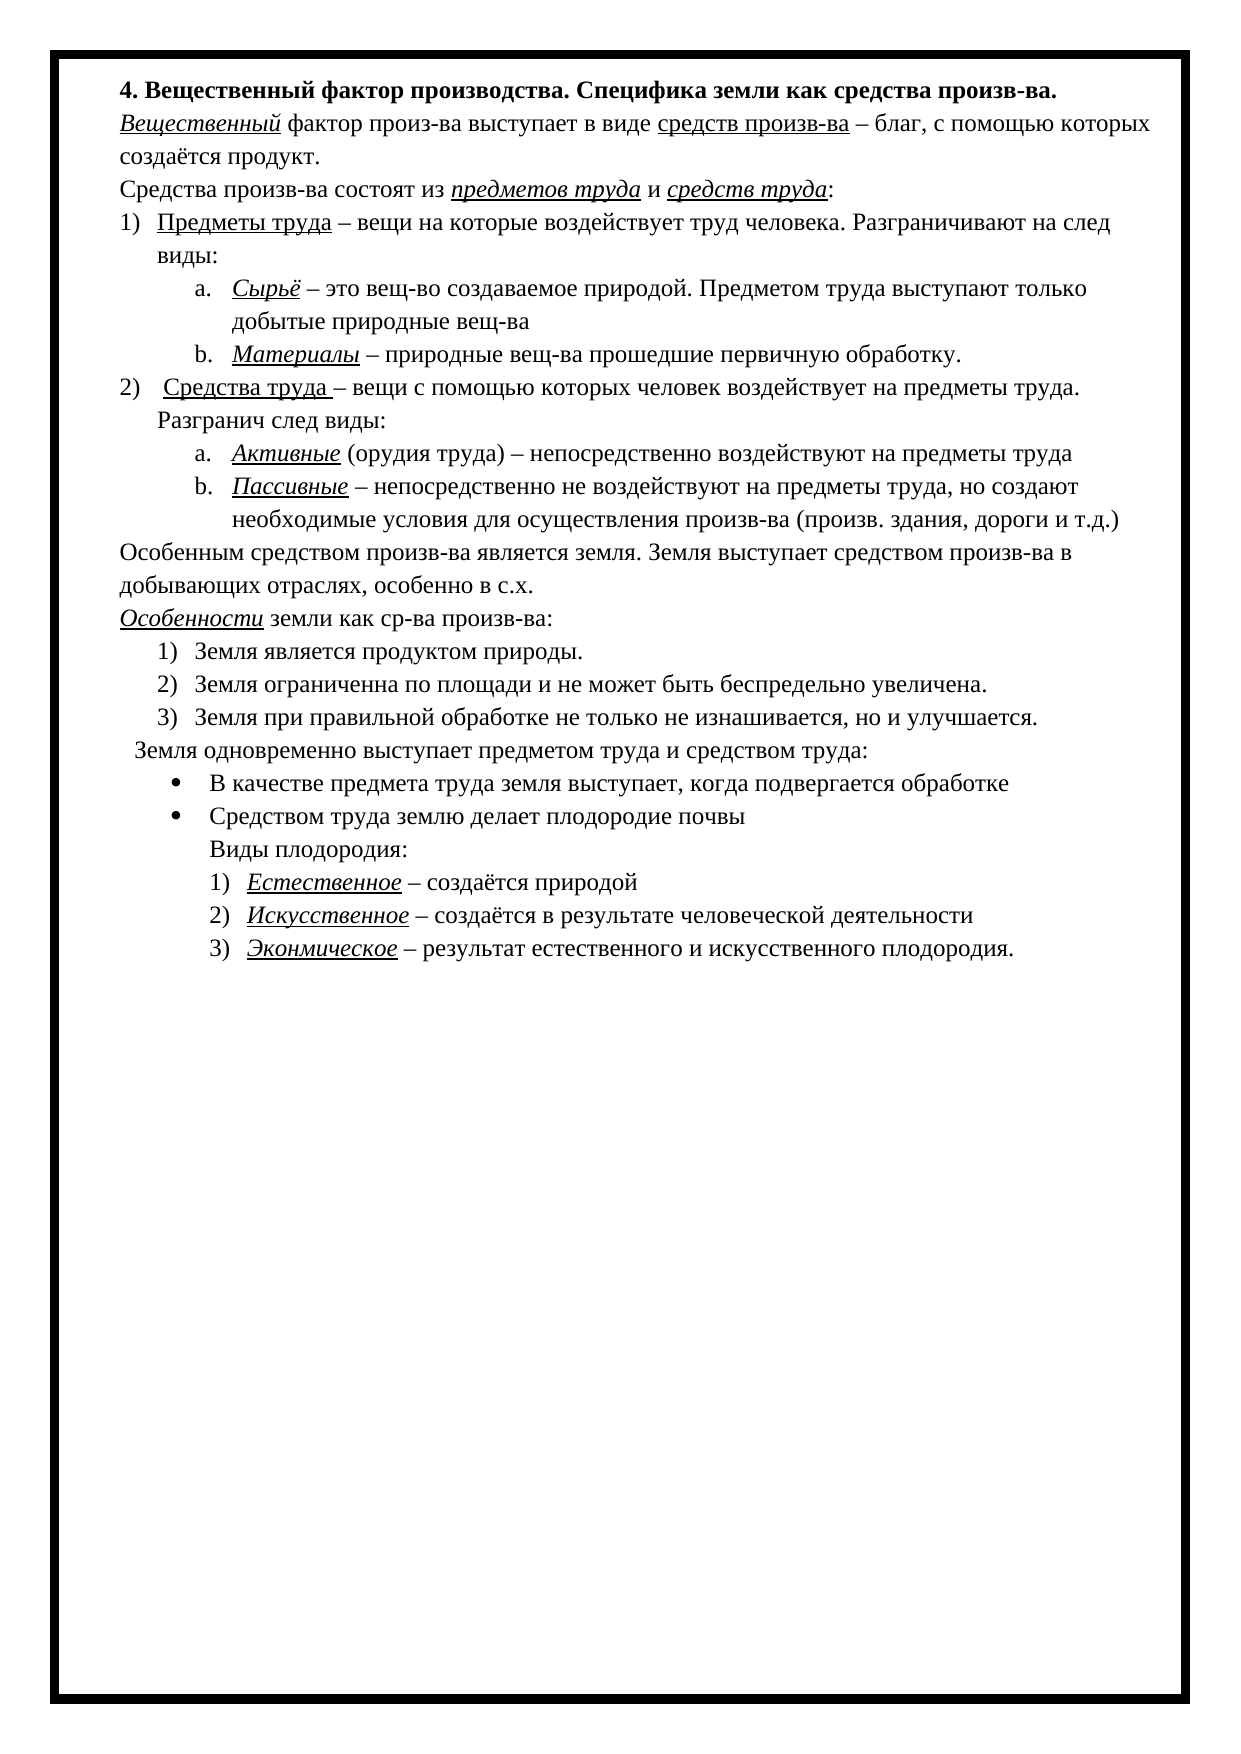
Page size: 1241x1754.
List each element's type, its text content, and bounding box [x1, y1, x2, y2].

list Искусственное – создаётся в результате человеческой деятельности [209, 901, 1165, 929]
list Активные (орудия труда) – непосредственно воздействуют на предметы труда [194, 438, 1165, 467]
text Земля одновременно выступает предметом труда и средством труда: [134, 735, 1165, 764]
text Особенности земли как ср-ва произв-ва: [119, 603, 1165, 632]
list Пассивные – непосредственно не воздействуют на предметы труда, но создают необходимые условия для осуществления произв-ва (произв. здания, дороги и т.д.) [194, 471, 1165, 533]
list Виды плодородия: [209, 834, 1165, 863]
list Эконмическое – результат естественного и искусственного плодородия. [209, 933, 1165, 962]
list Земля ограниченна по площади и не может быть беспредельно увеличена. [157, 669, 1165, 698]
list Средством труда землю делает плодородие почвы [172, 801, 1165, 830]
list Средства труда – вещи с помощью которых человек воздействует на предметы труда. Разгранич след виды: [119, 372, 1165, 434]
list Естественное – создаётся природой [209, 867, 1165, 896]
list Сырьё – это вещ-во создаваемое природой. Предметом труда выступают только добытые природные вещ-ва [194, 273, 1165, 335]
list В качестве предмета труда земля выступает, когда подвергается обработке [172, 768, 1165, 797]
list Материалы – природные вещ-ва прошедшие первичную обработку. [194, 339, 1165, 368]
text Средства произв-ва состоят из предметов труда и средств труда: [119, 174, 1165, 203]
text 4. Вещественный фактор производства. Специфика земли как средства произв-ва. [119, 75, 1165, 104]
list Предметы труда – вещи на которые воздействует труд человека. Разграничивают на след виды: [119, 207, 1165, 269]
list Земля при правильной обработке не только не изнашивается, но и улучшается. [157, 702, 1165, 731]
list Земля является продуктом природы. [157, 636, 1165, 665]
text Вещественный фактор произ-ва выступает в виде средств произв-ва – благ, с помощью которых создаётся продукт. [119, 108, 1165, 170]
text Особенным средством произв-ва является земля. Земля выступает средством произв-ва в добывающих отраслях, особенно в с.х. [119, 537, 1165, 599]
